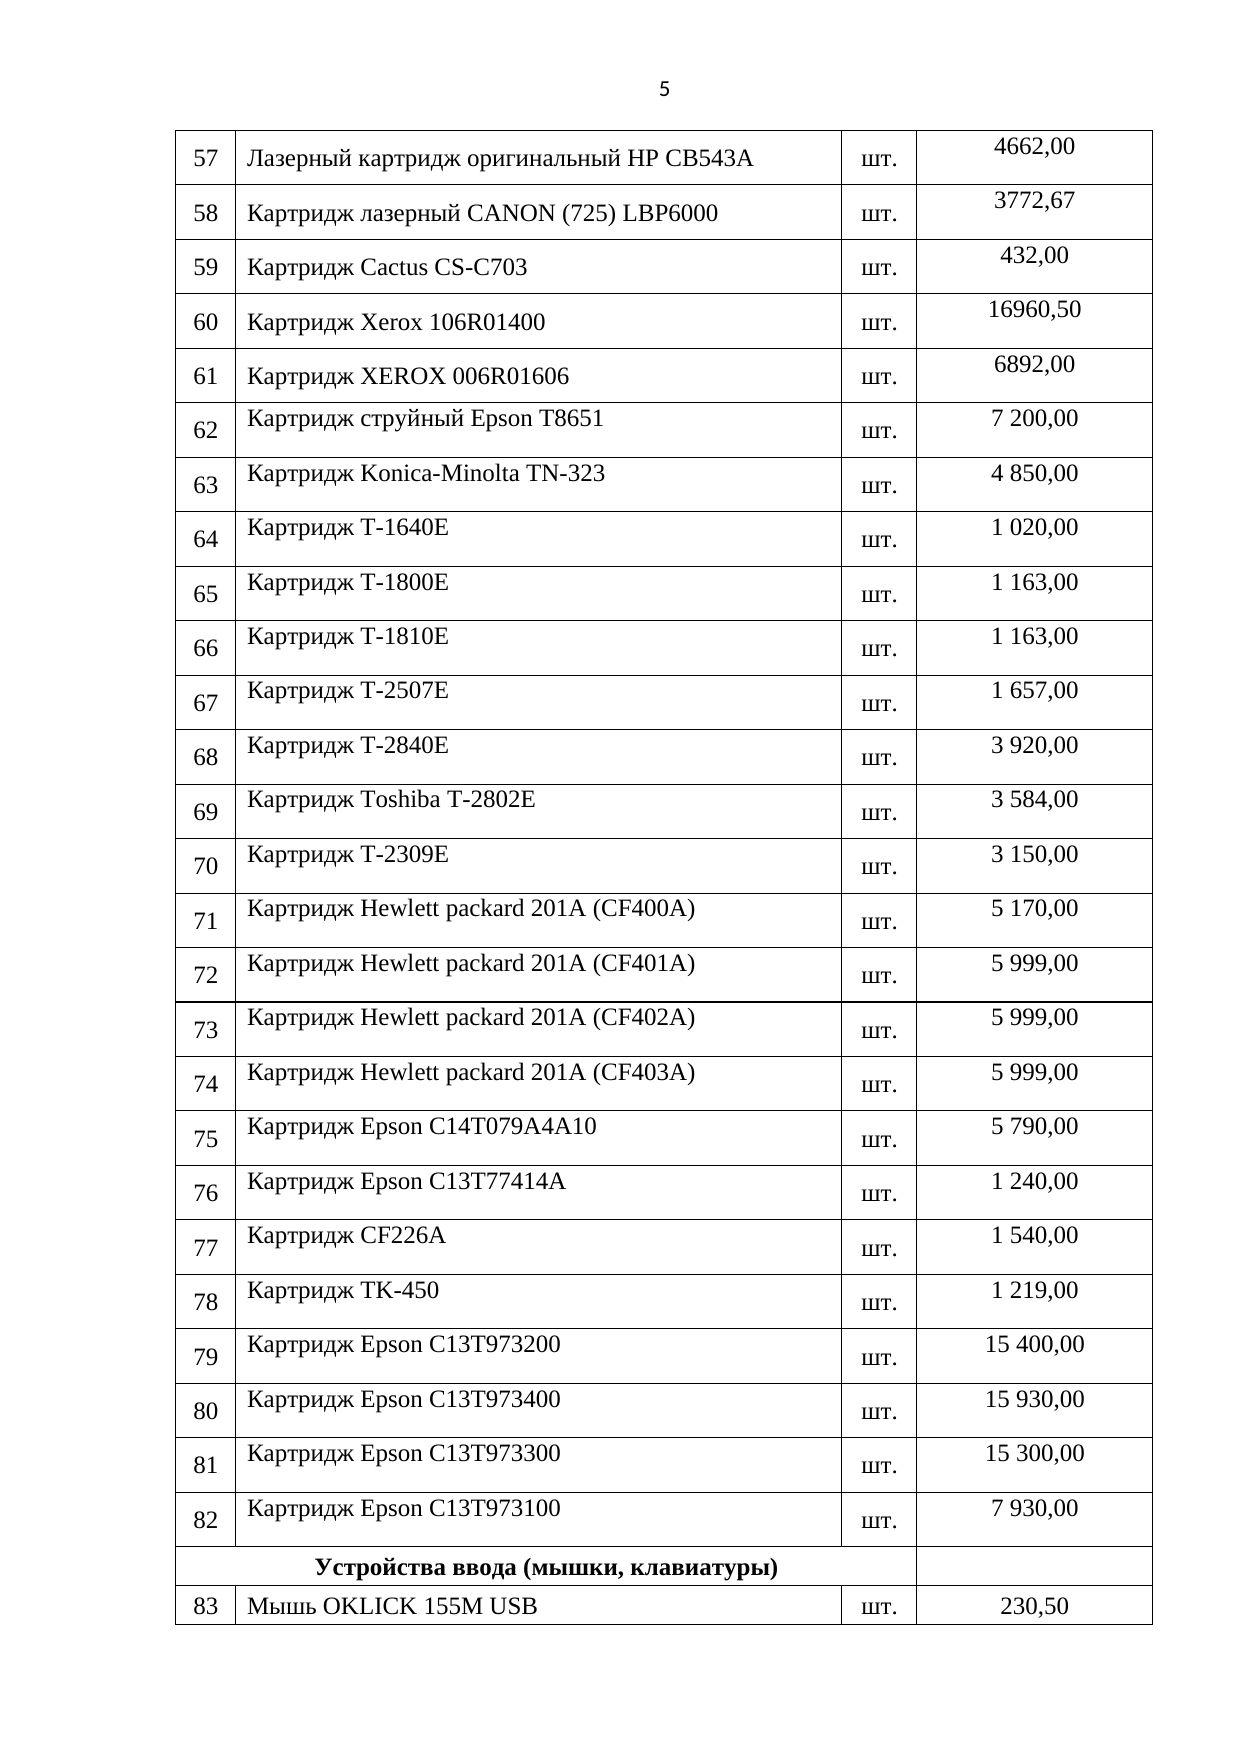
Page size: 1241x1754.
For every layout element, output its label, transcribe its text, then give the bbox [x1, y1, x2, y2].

table_cell 80 [176, 1384, 235, 1437]
table_cell шт. [842, 730, 916, 783]
table_cell 63 [176, 458, 235, 511]
table_cell 3 150,00 [917, 839, 1152, 892]
table_cell шт. [842, 1493, 916, 1546]
table_cell 77 [176, 1220, 235, 1274]
table_cell 4 850,00 [917, 458, 1152, 511]
table_cell 73 [176, 1003, 235, 1056]
table_cell 68 [176, 730, 235, 783]
table_cell 5 999,00 [917, 948, 1152, 1001]
table_cell 57 [176, 131, 235, 184]
table_cell Картридж T-2309E [236, 839, 841, 892]
table_cell 15 300,00 [917, 1438, 1152, 1492]
table_cell 59 [176, 240, 235, 293]
table_cell 67 [176, 676, 235, 729]
table_cell шт. [842, 349, 916, 402]
table_cell 76 [176, 1166, 235, 1219]
table_cell Картридж T-2840E [236, 730, 841, 783]
table_cell 66 [176, 621, 235, 674]
table_cell [917, 1547, 1152, 1585]
table_cell шт. [842, 240, 916, 293]
table_cell шт. [842, 621, 916, 674]
table_cell шт. [842, 403, 916, 457]
table_cell шт. [842, 131, 916, 184]
table_cell 1 163,00 [917, 621, 1152, 674]
table_cell Картридж T-1810E [236, 621, 841, 674]
table_cell Картридж Epson C13T973300 [236, 1438, 841, 1492]
table_cell 5 790,00 [917, 1111, 1152, 1165]
table_cell шт. [842, 785, 916, 838]
table_cell шт. [842, 1057, 916, 1110]
table_cell шт. [842, 1384, 916, 1437]
table_cell шт. [842, 1586, 916, 1624]
table_cell 432,00 [917, 240, 1152, 293]
table_cell Картридж T-1800E [236, 567, 841, 620]
table_cell шт. [842, 567, 916, 620]
table_cell 83 [176, 1586, 235, 1624]
table_cell 1 163,00 [917, 567, 1152, 620]
table_cell 81 [176, 1438, 235, 1492]
table_cell 1 240,00 [917, 1166, 1152, 1219]
table_cell шт. [842, 1220, 916, 1274]
table_cell Картридж Epson C13T77414A [236, 1166, 841, 1219]
table_cell шт. [842, 676, 916, 729]
table_cell 74 [176, 1057, 235, 1110]
table_cell 230,50 [917, 1586, 1152, 1624]
table_cell Картридж струйный Epson T8651 [236, 403, 841, 457]
table_cell шт. [842, 948, 916, 1001]
table_cell Картридж Epson C13T973200 [236, 1329, 841, 1383]
table_cell 3772,67 [917, 185, 1152, 239]
table_cell 5 999,00 [917, 1057, 1152, 1110]
table_cell шт. [842, 1275, 916, 1328]
table_cell 70 [176, 839, 235, 892]
table_cell 71 [176, 894, 235, 947]
table_cell шт. [842, 1111, 916, 1165]
table_cell Картридж T-1640E [236, 512, 841, 566]
table_cell 78 [176, 1275, 235, 1328]
table_cell 3 920,00 [917, 730, 1152, 783]
table_cell 75 [176, 1111, 235, 1165]
table_cell Картридж Hewlett packard 201A (CF402A) [236, 1003, 841, 1056]
table_cell шт. [842, 894, 916, 947]
table_cell Картридж Epson C14T079A4A10 [236, 1111, 841, 1165]
table_cell шт. [842, 1166, 916, 1219]
table_cell Картридж Hewlett packard 201A (CF401A) [236, 948, 841, 1001]
table_cell 5 999,00 [917, 1003, 1152, 1056]
table_cell шт. [842, 294, 916, 348]
table_cell шт. [842, 512, 916, 566]
table_cell 1 020,00 [917, 512, 1152, 566]
table_cell Картридж лазерный CANON (725) LBP6000 [236, 185, 841, 239]
table_cell Лазерный картридж оригинальный HP CB543A [236, 131, 841, 184]
table_cell Картридж Konica-Minolta TN-323 [236, 458, 841, 511]
table_cell 69 [176, 785, 235, 838]
table_cell 72 [176, 948, 235, 1001]
table_cell Устройства ввода (мышки, клавиатуры) [176, 1547, 916, 1585]
table_cell Картридж Cactus CS-C703 [236, 240, 841, 293]
table_cell 16960,50 [917, 294, 1152, 348]
table_cell Картридж T-2507E [236, 676, 841, 729]
table_cell 15 400,00 [917, 1329, 1152, 1383]
table_cell 7 930,00 [917, 1493, 1152, 1546]
table_cell Мышь OKLICK 155M USB [236, 1586, 841, 1624]
table_cell Картридж Toshiba T-2802E [236, 785, 841, 838]
table_cell 3 584,00 [917, 785, 1152, 838]
table_cell Картридж CF226A [236, 1220, 841, 1274]
table_cell Картридж Epson C13T973400 [236, 1384, 841, 1437]
table_cell Картридж Hewlett packard 201A (CF400A) [236, 894, 841, 947]
table_cell Картридж TK-450 [236, 1275, 841, 1328]
table_cell шт. [842, 1329, 916, 1383]
table_cell 64 [176, 512, 235, 566]
table_cell Картридж Xerox 106R01400 [236, 294, 841, 348]
table_cell 1 657,00 [917, 676, 1152, 729]
table_cell шт. [842, 1003, 916, 1056]
table_cell 82 [176, 1493, 235, 1546]
table_cell 62 [176, 403, 235, 457]
table_cell 1 219,00 [917, 1275, 1152, 1328]
table_cell шт. [842, 839, 916, 892]
table_cell 5 170,00 [917, 894, 1152, 947]
table_cell шт. [842, 185, 916, 239]
table_cell 15 930,00 [917, 1384, 1152, 1437]
table_cell 65 [176, 567, 235, 620]
table_cell Картридж Epson C13T973100 [236, 1493, 841, 1546]
table_cell 4662,00 [917, 131, 1152, 184]
table_cell Картридж Hewlett packard 201A (CF403A) [236, 1057, 841, 1110]
table_cell 7 200,00 [917, 403, 1152, 457]
table_cell 58 [176, 185, 235, 239]
table_cell 60 [176, 294, 235, 348]
table_cell 6892,00 [917, 349, 1152, 402]
table_cell 1 540,00 [917, 1220, 1152, 1274]
table_cell Картридж XEROX 006R01606 [236, 349, 841, 402]
table_cell шт. [842, 1438, 916, 1492]
table_cell 61 [176, 349, 235, 402]
table_cell шт. [842, 458, 916, 511]
table_cell 79 [176, 1329, 235, 1383]
